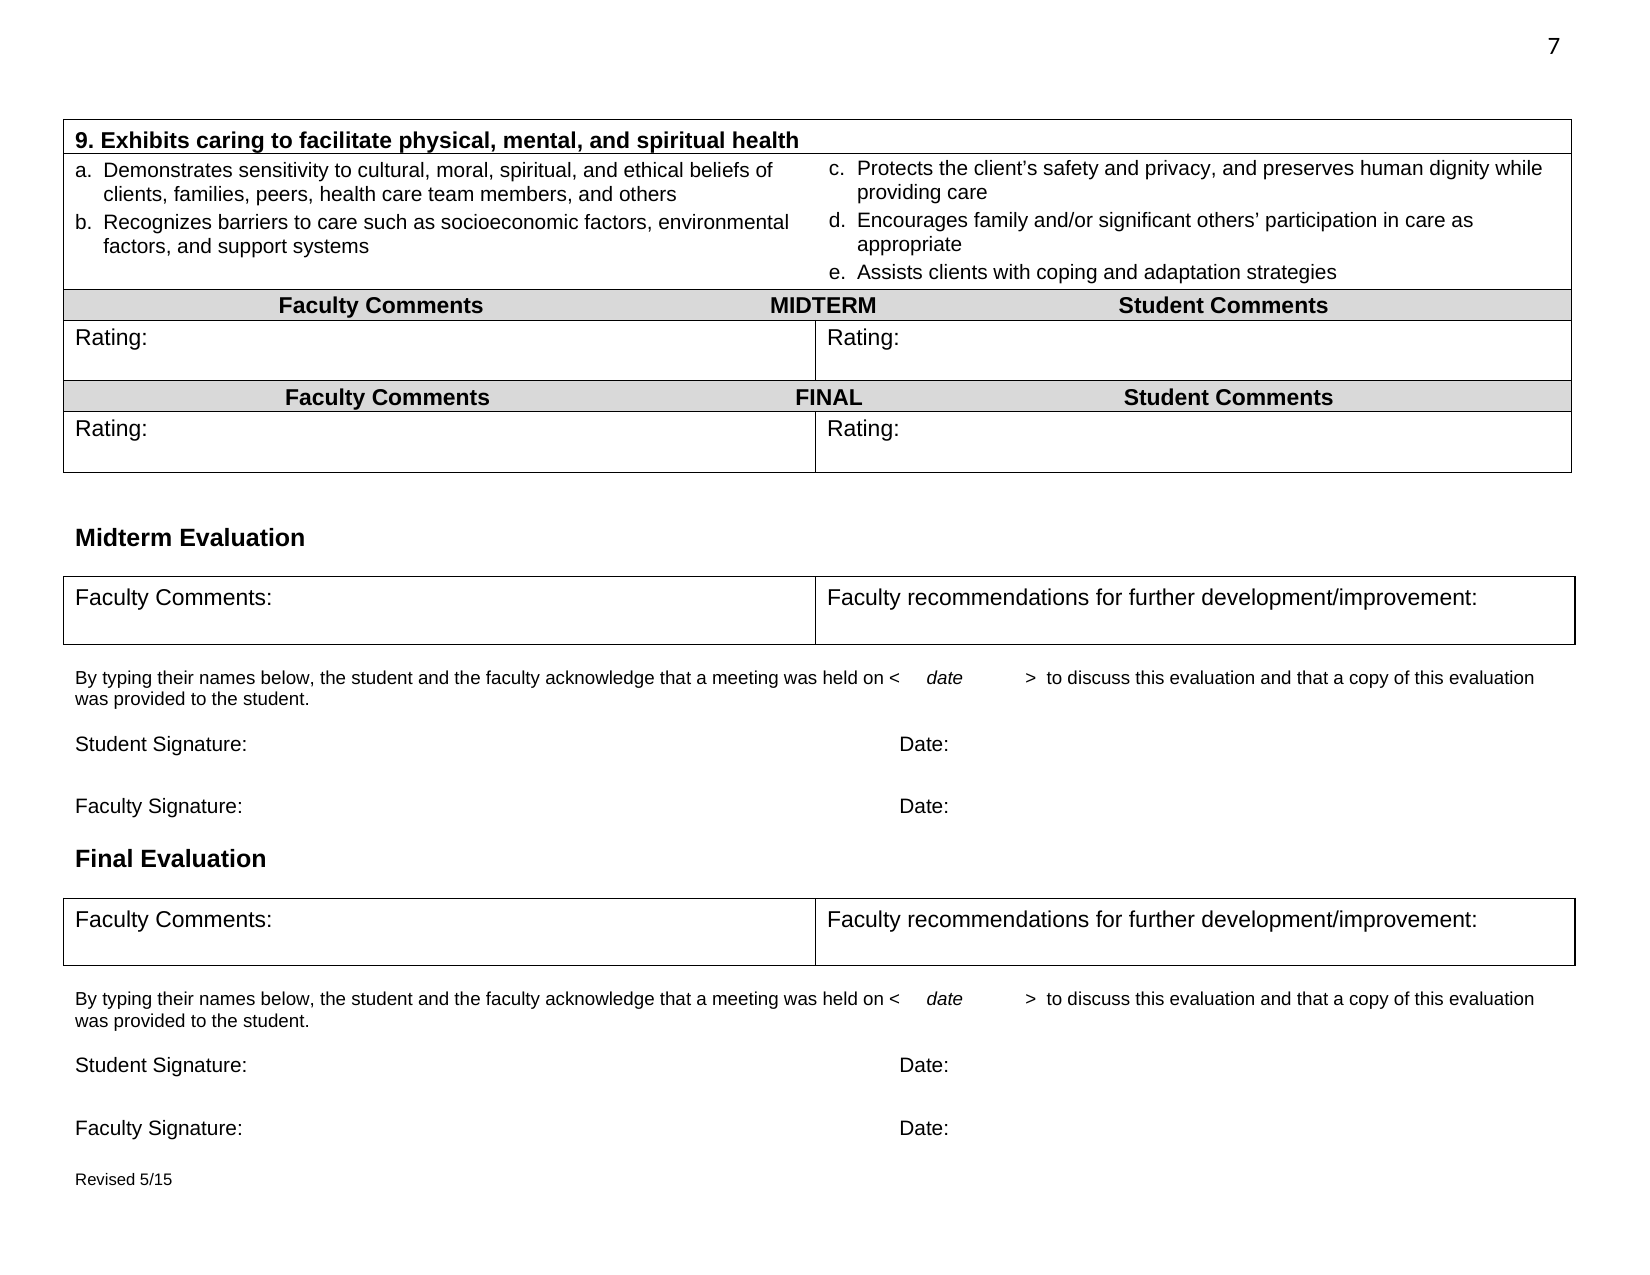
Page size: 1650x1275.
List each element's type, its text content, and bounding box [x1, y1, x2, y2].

text Faculty Signature: Date: [75, 794, 1560, 819]
table_cell Protects the client’s safety and privacy, and preserves human dignity while providing care Encourages family and/or significant others’ participation in care as appropriate Assists clients with coping and adaptation strategies [818, 154, 1571, 288]
text By typing their names below, the student and the faculty acknowledge that a meeting was held on < date > to discuss this evaluation and that a copy of this evaluation was provided to the student. [75, 667, 1560, 710]
table_cell Faculty Comments FINAL Student Comments [64, 381, 1571, 411]
table_header Faculty recommendations for further development/improvement: [816, 899, 1574, 965]
table_header Faculty Comments: [64, 577, 815, 644]
table_header Faculty Comments: [64, 899, 815, 965]
text Midterm Evaluation [75, 522, 1560, 551]
table_cell Rating: [64, 321, 815, 380]
table_cell Rating: [816, 321, 1571, 380]
table_cell Faculty Comments MIDTERM Student Comments [64, 290, 1571, 320]
text By typing their names below, the student and the faculty acknowledge that a meeting was held on < date > to discuss this evaluation and that a copy of this evaluation was provided to the student. [75, 988, 1560, 1031]
table_header Faculty recommendations for further development/improvement: [816, 577, 1574, 644]
text Student Signature: Date: [75, 1053, 1560, 1078]
table_cell Rating: [64, 412, 815, 472]
table_cell Demonstrates sensitivity to cultural, moral, spiritual, and ethical beliefs of clients, families, peers, health care team members, and others Recognizes barriers to care such as socioeconomic factors, environmental factors, and support systems [64, 154, 817, 288]
text Revised 5/15 [75, 1165, 1560, 1190]
table_cell Rating: [816, 412, 1571, 472]
text Faculty Signature: Date: [75, 1115, 1560, 1140]
text Final Evaluation [75, 844, 1560, 873]
table_header 9. Exhibits caring to facilitate physical, mental, and spiritual health [64, 120, 1571, 153]
text Student Signature: Date: [75, 731, 1560, 756]
